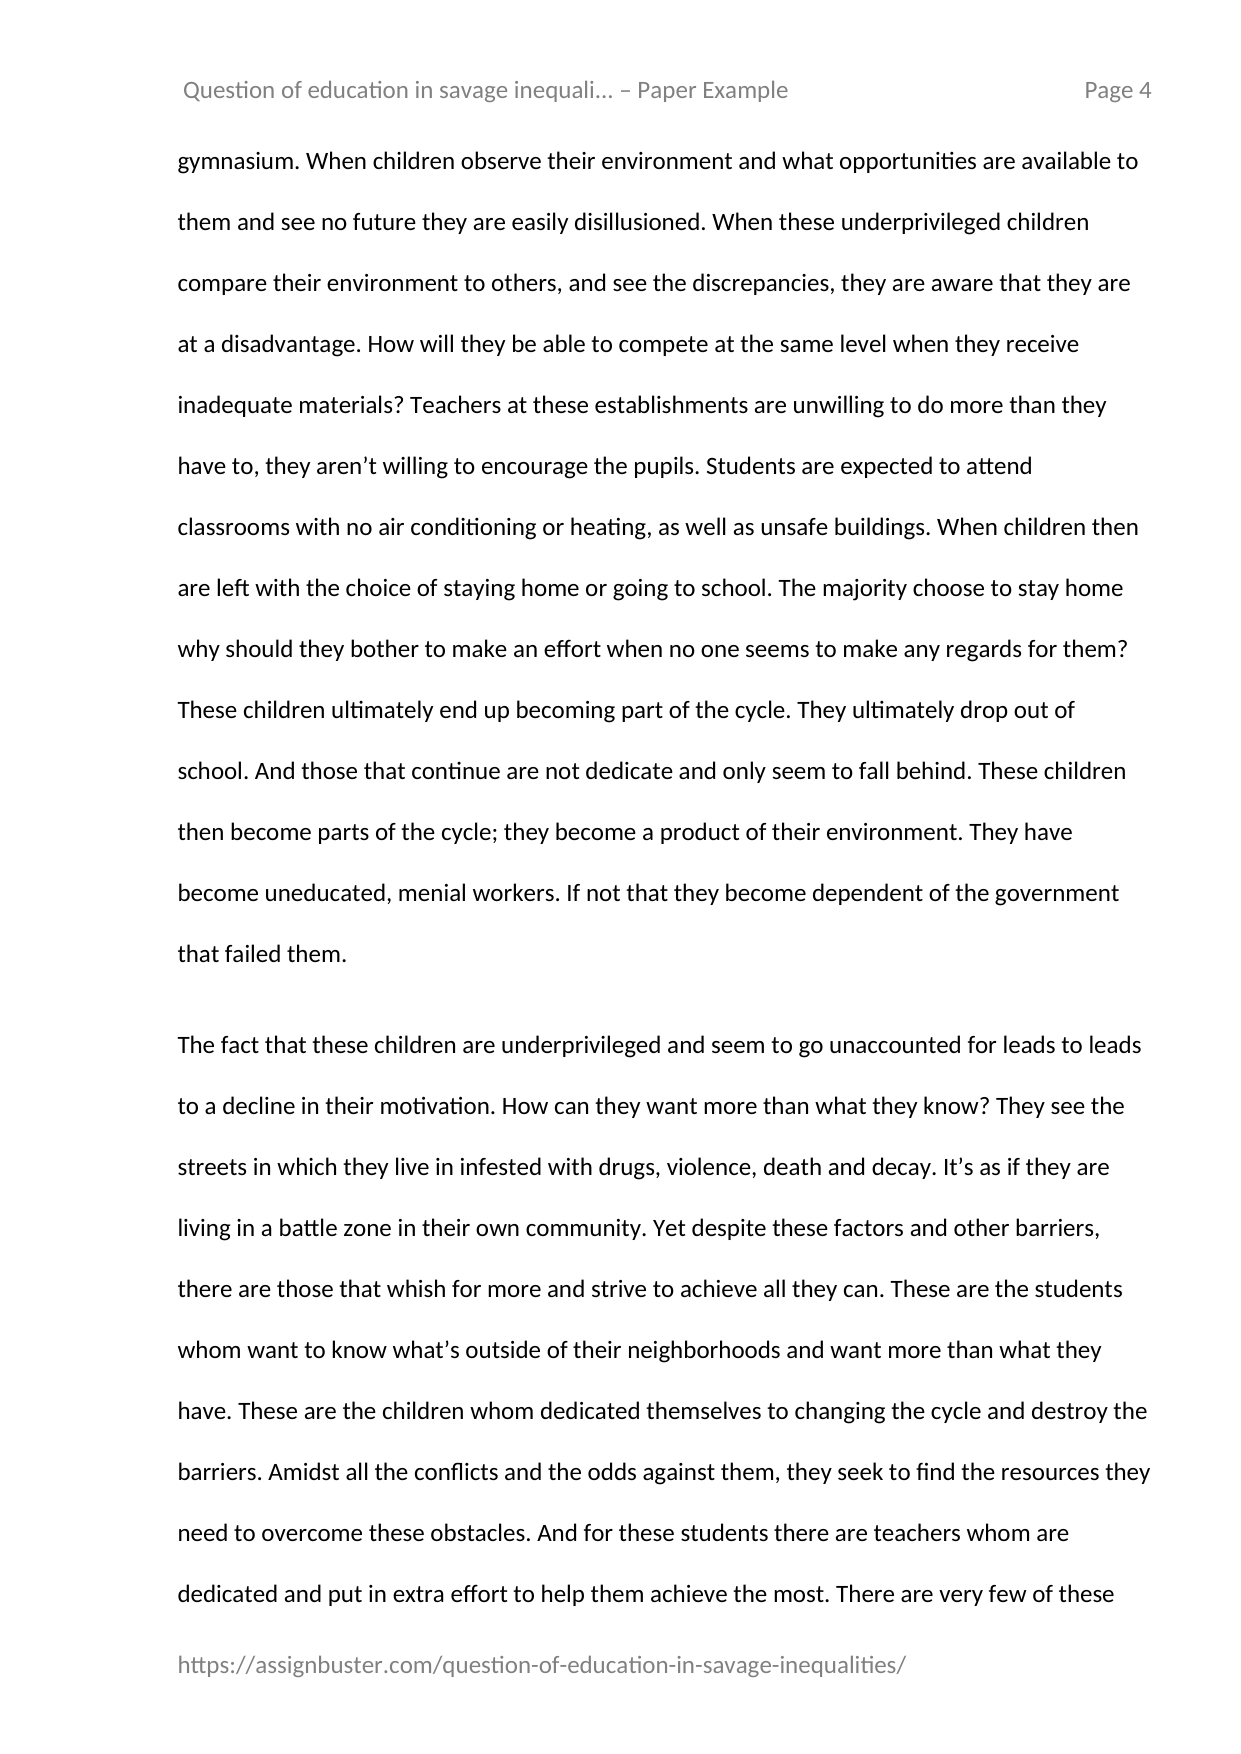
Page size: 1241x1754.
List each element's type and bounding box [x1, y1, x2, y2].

text [177, 1029, 1152, 1609]
text [177, 145, 1152, 969]
